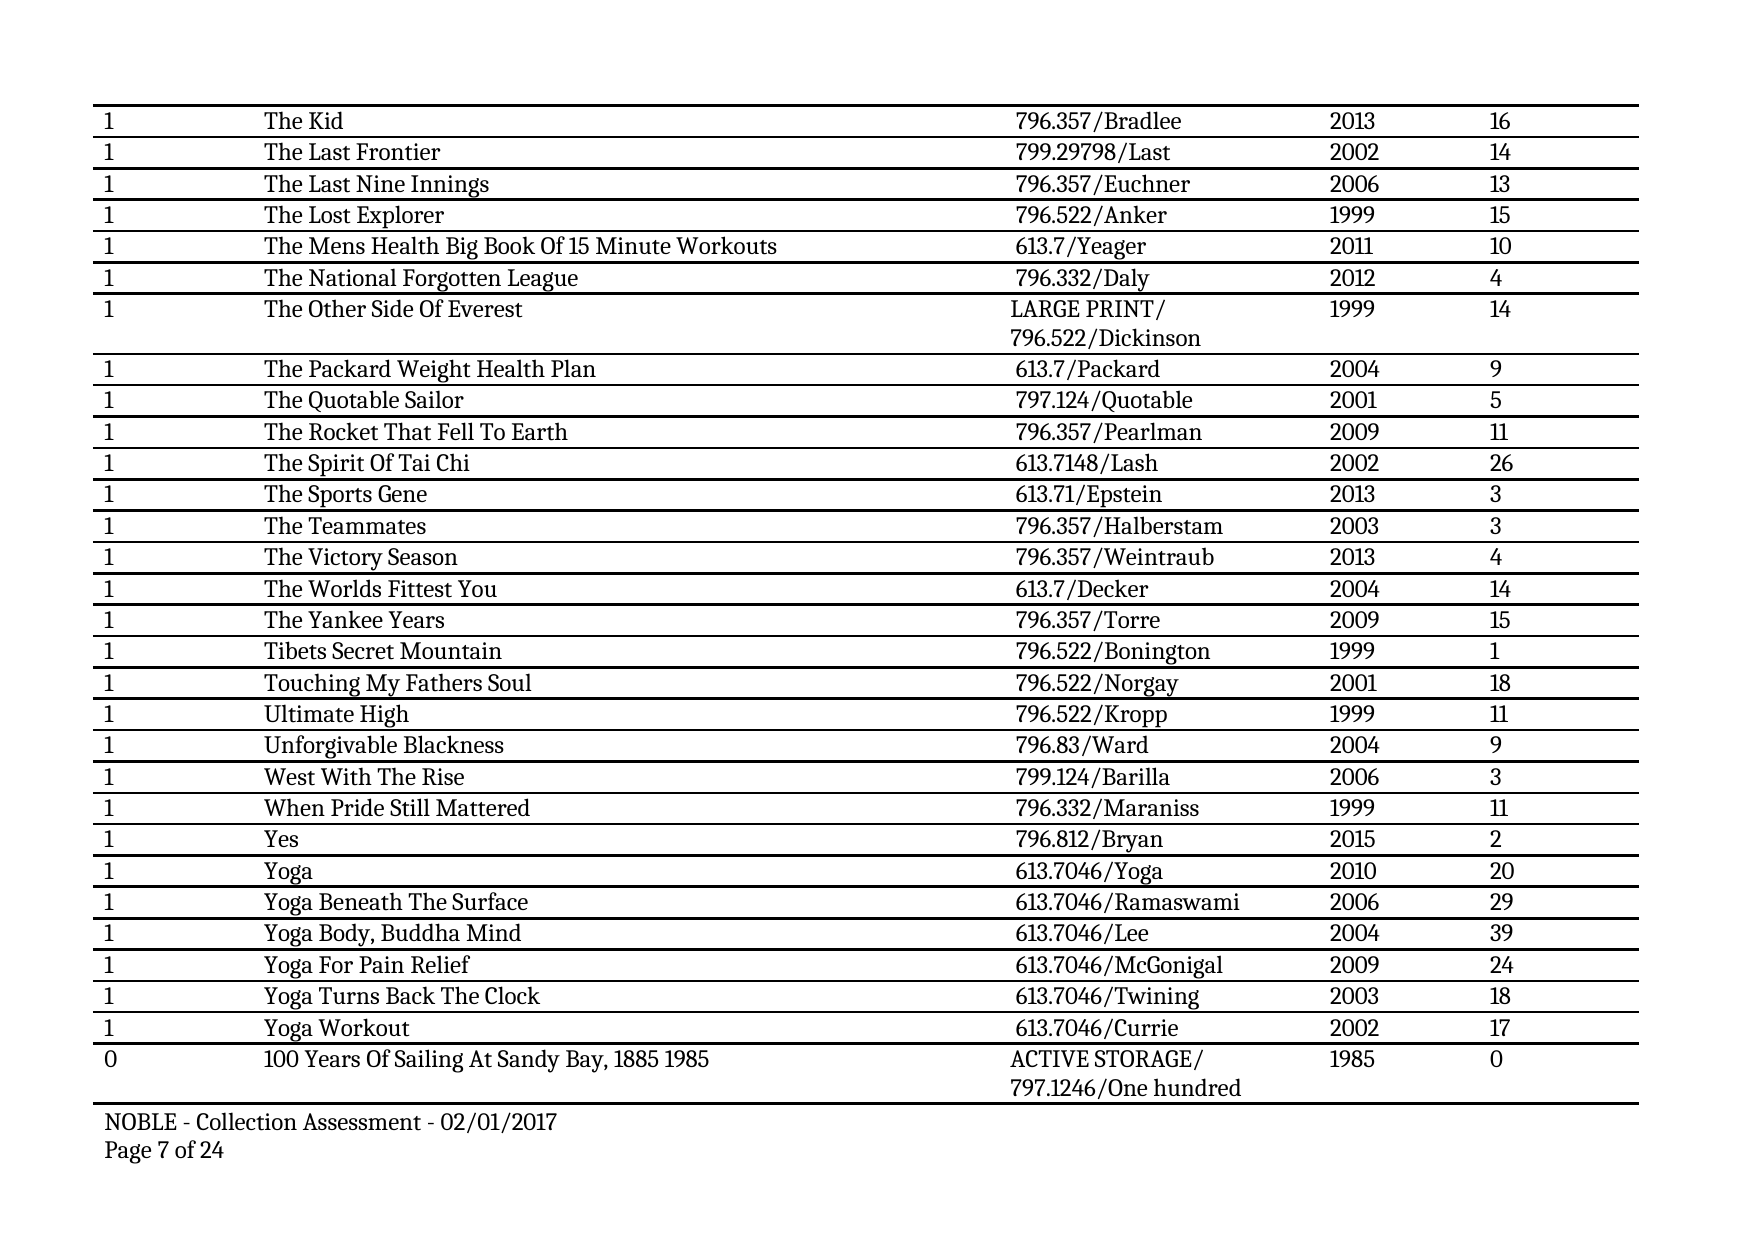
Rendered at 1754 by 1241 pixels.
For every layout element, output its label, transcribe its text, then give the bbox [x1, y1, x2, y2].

table_cell 796.522/Kropp [999, 700, 1319, 729]
table_cell 797.124/Quotable [999, 386, 1319, 415]
table_cell The Spirit Of Tai Chi [253, 449, 999, 478]
table_cell 613.7/Packard [999, 355, 1319, 384]
table_cell 796.522/Anker [999, 201, 1319, 229]
table_cell ACTIVE STORAGE/ 797.1246/One hundred [999, 1045, 1319, 1102]
table_cell 2004 [1319, 575, 1478, 603]
table_cell 1 [93, 295, 253, 352]
table_cell The Packard Weight Health Plan [253, 355, 999, 384]
table_cell 14 [1479, 575, 1638, 603]
table_cell 2002 [1319, 449, 1478, 478]
table_cell 796.357/Bradlee [999, 107, 1319, 136]
table_cell Yoga Turns Back The Clock [253, 982, 999, 1011]
table_cell 3 [1479, 481, 1638, 509]
table_cell 613.7046/Currie [999, 1013, 1319, 1042]
table_cell 796.357/Weintraub [999, 543, 1319, 572]
table_cell Yoga Beneath The Surface [253, 888, 999, 917]
table_cell 796.357/Euchner [999, 170, 1319, 198]
table_cell 799.124/Barilla [999, 763, 1319, 791]
table_cell 1999 [1319, 637, 1478, 666]
table_cell Unforgivable Blackness [253, 731, 999, 760]
table_cell 1 [93, 107, 253, 136]
table_cell 2006 [1319, 763, 1478, 791]
table_cell 613.7046/Twining [999, 982, 1319, 1011]
table_cell Yoga [253, 857, 999, 885]
table_cell 9 [1479, 355, 1638, 384]
table_cell 1 [93, 264, 253, 292]
table_cell The Worlds Fittest You [253, 575, 999, 603]
table_cell Ultimate High [253, 700, 999, 729]
table_cell 2010 [1319, 857, 1478, 885]
table_cell 18 [1479, 982, 1638, 1011]
table_cell The Lost Explorer [253, 201, 999, 229]
table_cell The Last Frontier [253, 138, 999, 167]
table_cell 13 [1479, 170, 1638, 198]
table_cell 1 [93, 888, 253, 917]
table_cell 1 [93, 138, 253, 167]
table_cell 613.7/Decker [999, 575, 1319, 603]
table_cell 2003 [1319, 982, 1478, 1011]
table_cell 2013 [1319, 481, 1478, 509]
table_cell 1 [93, 355, 253, 384]
table_cell 18 [1479, 669, 1638, 697]
table_cell 796.332/Maraniss [999, 794, 1319, 823]
table_cell 2001 [1319, 669, 1478, 697]
table_cell 2004 [1319, 355, 1478, 384]
table_cell 1 [93, 1013, 253, 1042]
table_cell 2009 [1319, 951, 1478, 979]
table_cell 796.522/Norgay [999, 669, 1319, 697]
table_cell The Sports Gene [253, 481, 999, 509]
table_cell 2004 [1319, 920, 1478, 948]
table_cell 2015 [1319, 825, 1478, 854]
table_cell 1 [93, 201, 253, 229]
table_cell 1985 [1319, 1045, 1478, 1102]
table_cell Touching My Fathers Soul [253, 669, 999, 697]
table_cell 1 [93, 386, 253, 415]
table_cell 11 [1479, 418, 1638, 446]
table_cell 17 [1479, 1013, 1638, 1042]
table_cell 2002 [1319, 1013, 1478, 1042]
table_cell 2013 [1319, 107, 1478, 136]
table_cell 613.7/Yeager [999, 232, 1319, 261]
table_cell 1999 [1319, 794, 1478, 823]
table_cell 1 [93, 575, 253, 603]
table_cell 2012 [1319, 264, 1478, 292]
table_cell 14 [1479, 138, 1638, 167]
table_cell 20 [1479, 857, 1638, 885]
table_cell 1999 [1319, 700, 1478, 729]
table_cell When Pride Still Mattered [253, 794, 999, 823]
table_cell 796.332/Daly [999, 264, 1319, 292]
table_cell 24 [1479, 951, 1638, 979]
table_cell Tibets Secret Mountain [253, 637, 999, 666]
table_cell 0 [93, 1045, 253, 1102]
table_cell 1 [93, 763, 253, 791]
table_cell 613.7046/Ramaswami [999, 888, 1319, 917]
table_cell The Quotable Sailor [253, 386, 999, 415]
table_cell 2003 [1319, 512, 1478, 541]
table_cell The Other Side Of Everest [253, 295, 999, 352]
table_cell 39 [1479, 920, 1638, 948]
table_cell 796.357/Pearlman [999, 418, 1319, 446]
table_cell 796.357/Halberstam [999, 512, 1319, 541]
table_cell 2006 [1319, 170, 1478, 198]
table_cell 2006 [1319, 888, 1478, 917]
table_cell 1 [93, 637, 253, 666]
table_cell 796.357/Torre [999, 606, 1319, 634]
table_cell 613.7046/McGonigal [999, 951, 1319, 979]
table_cell 11 [1479, 794, 1638, 823]
table_cell 1 [93, 731, 253, 760]
table_cell 796.522/Bonington [999, 637, 1319, 666]
table_cell 2011 [1319, 232, 1478, 261]
table_cell 16 [1479, 107, 1638, 136]
table_cell The National Forgotten League [253, 264, 999, 292]
table_cell 15 [1479, 201, 1638, 229]
table_cell 9 [1479, 731, 1638, 760]
table_cell 1 [93, 418, 253, 446]
table_cell 1 [93, 449, 253, 478]
table_cell 796.812/Bryan [999, 825, 1319, 854]
table_cell 1999 [1319, 295, 1478, 352]
table_cell 1 [93, 857, 253, 885]
table_cell 29 [1479, 888, 1638, 917]
table_cell Yoga Body, Buddha Mind [253, 920, 999, 948]
table_cell 2001 [1319, 386, 1478, 415]
table_cell Yoga For Pain Relief [253, 951, 999, 979]
table_cell 1 [93, 951, 253, 979]
table_cell The Last Nine Innings [253, 170, 999, 198]
table_cell 1 [93, 606, 253, 634]
table_cell 1 [93, 512, 253, 541]
table_cell 799.29798/Last [999, 138, 1319, 167]
table_cell The Kid [253, 107, 999, 136]
table_cell 4 [1479, 543, 1638, 572]
table_cell 2009 [1319, 418, 1478, 446]
table_cell The Rocket That Fell To Earth [253, 418, 999, 446]
table_cell 1 [93, 794, 253, 823]
table_cell 613.7148/Lash [999, 449, 1319, 478]
table_cell 5 [1479, 386, 1638, 415]
table_cell 100 Years Of Sailing At Sandy Bay, 1885 1985 [253, 1045, 999, 1102]
table_cell 4 [1479, 264, 1638, 292]
table_cell 0 [1479, 1045, 1638, 1102]
table_cell 3 [1479, 512, 1638, 541]
table_cell 1 [93, 170, 253, 198]
table_cell 1999 [1319, 201, 1478, 229]
table_cell 1 [93, 825, 253, 854]
table_cell 613.7046/Yoga [999, 857, 1319, 885]
table_cell 1 [93, 481, 253, 509]
table_cell 1 [93, 669, 253, 697]
table_cell 3 [1479, 763, 1638, 791]
table_cell 2009 [1319, 606, 1478, 634]
table_cell 10 [1479, 232, 1638, 261]
table_cell 26 [1479, 449, 1638, 478]
table_cell 15 [1479, 606, 1638, 634]
table_cell The Teammates [253, 512, 999, 541]
table_cell 1 [1479, 637, 1638, 666]
table_cell LARGE PRINT/ 796.522/Dickinson [999, 295, 1319, 352]
table_cell 14 [1479, 295, 1638, 352]
table_cell The Yankee Years [253, 606, 999, 634]
table_cell The Victory Season [253, 543, 999, 572]
table_cell 11 [1479, 700, 1638, 729]
table_cell Yes [253, 825, 999, 854]
table_cell 1 [93, 982, 253, 1011]
table_cell 1 [93, 232, 253, 261]
table_cell 1 [93, 920, 253, 948]
table_cell 2004 [1319, 731, 1478, 760]
table_cell 2 [1479, 825, 1638, 854]
table_cell West With The Rise [253, 763, 999, 791]
table_cell 613.7046/Lee [999, 920, 1319, 948]
table_cell The Mens Health Big Book Of 15 Minute Workouts [253, 232, 999, 261]
table_cell 613.71/Epstein [999, 481, 1319, 509]
table_cell Yoga Workout [253, 1013, 999, 1042]
table_cell 2013 [1319, 543, 1478, 572]
table_cell 1 [93, 543, 253, 572]
table_cell 1 [93, 700, 253, 729]
table_cell 796.83/Ward [999, 731, 1319, 760]
table_cell 2002 [1319, 138, 1478, 167]
